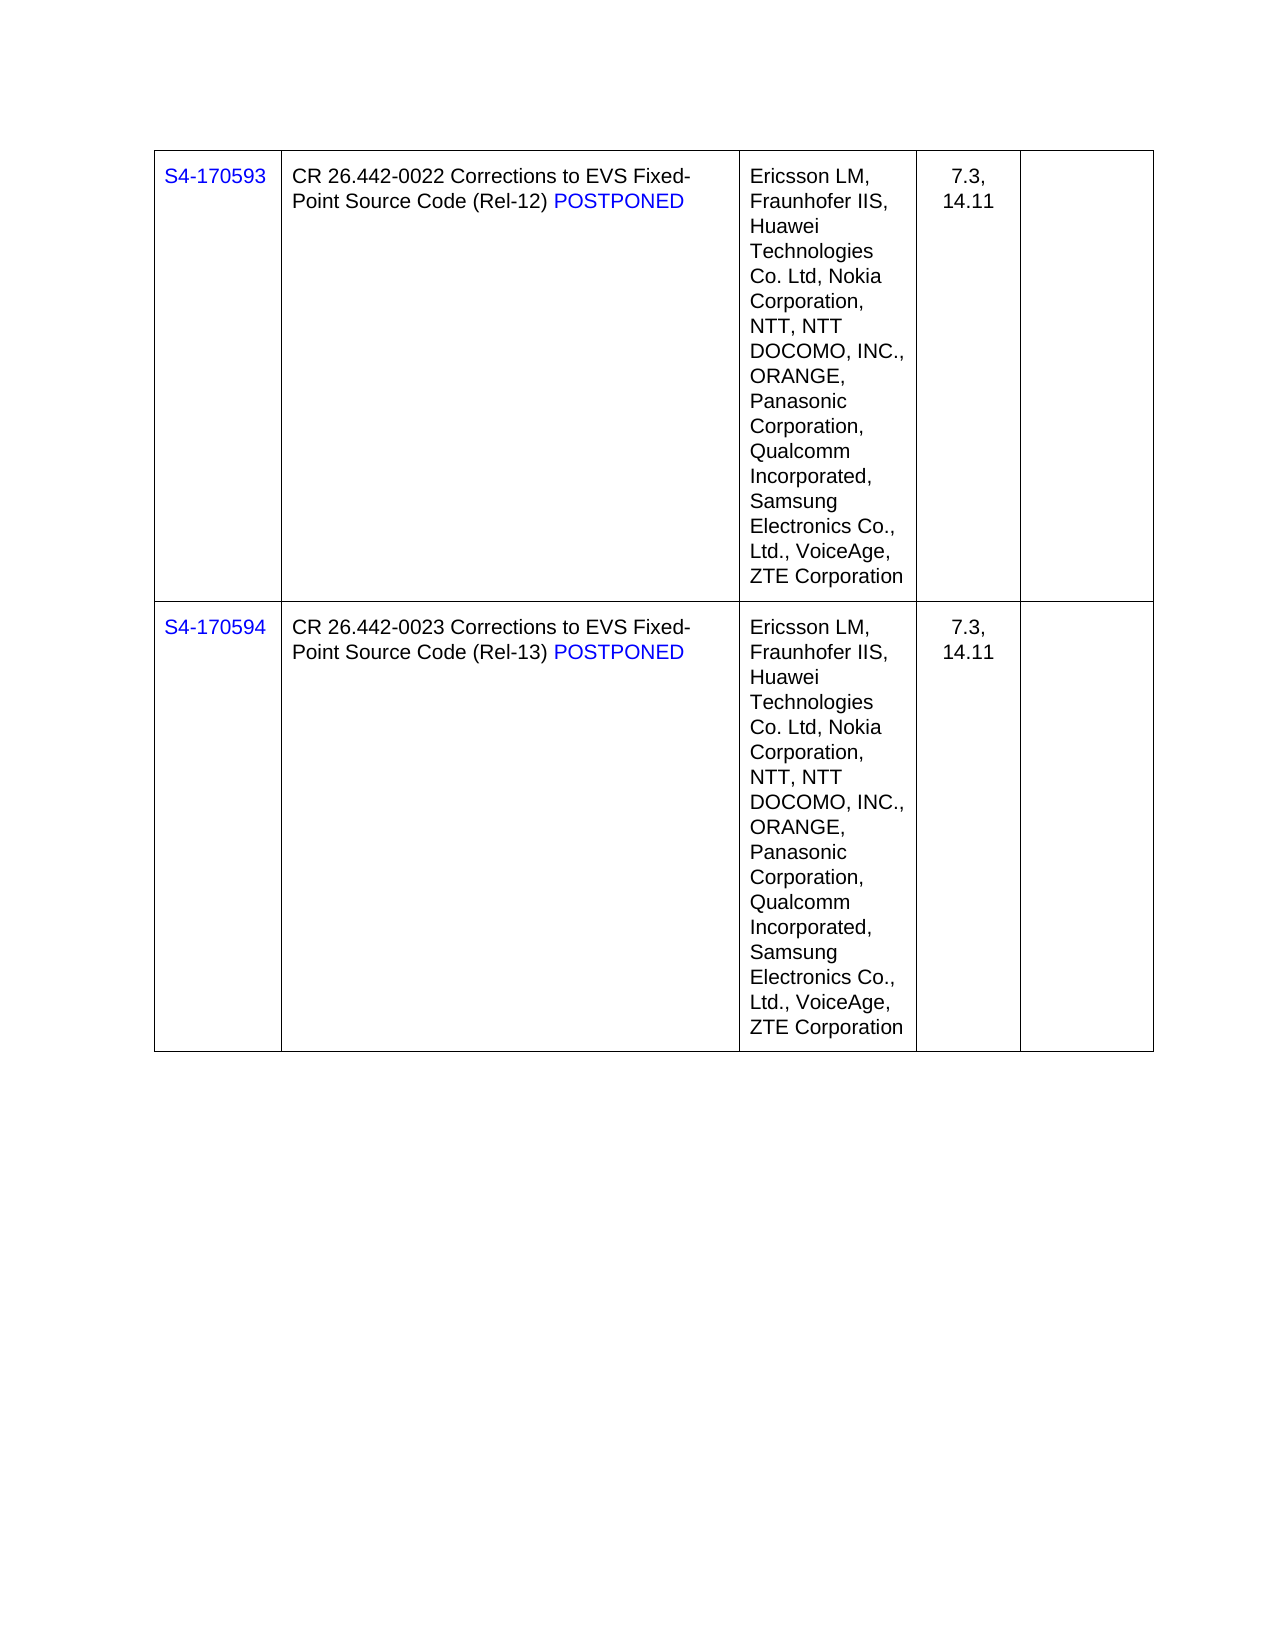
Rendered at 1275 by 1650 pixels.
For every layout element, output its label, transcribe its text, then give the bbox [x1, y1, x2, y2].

table_cell S4-170593 [155, 151, 281, 601]
table_cell [1021, 151, 1153, 601]
table_cell Ericsson LM, Fraunhofer IIS, Huawei Technologies Co. Ltd, Nokia Corporation, NTT, NTT DOCOMO, INC., ORANGE, Panasonic Corporation, Qualcomm Incorporated, Samsung Electronics Co., Ltd., VoiceAge, ZTE Corporation [740, 151, 916, 601]
table_cell CR 26.442-0022 Corrections to EVS Fixed-Point Source Code (Rel-12) POSTPONED [282, 151, 739, 601]
table_cell 7.3, 14.11 [917, 151, 1020, 601]
table_cell [1021, 602, 1153, 1051]
table_cell S4-170594 [155, 602, 281, 1051]
table_cell 7.3, 14.11 [917, 602, 1020, 1051]
table_cell CR 26.442-0023 Corrections to EVS Fixed-Point Source Code (Rel-13) POSTPONED [282, 602, 739, 1051]
table_cell Ericsson LM, Fraunhofer IIS, Huawei Technologies Co. Ltd, Nokia Corporation, NTT, NTT DOCOMO, INC., ORANGE, Panasonic Corporation, Qualcomm Incorporated, Samsung Electronics Co., Ltd., VoiceAge, ZTE Corporation [740, 602, 916, 1051]
